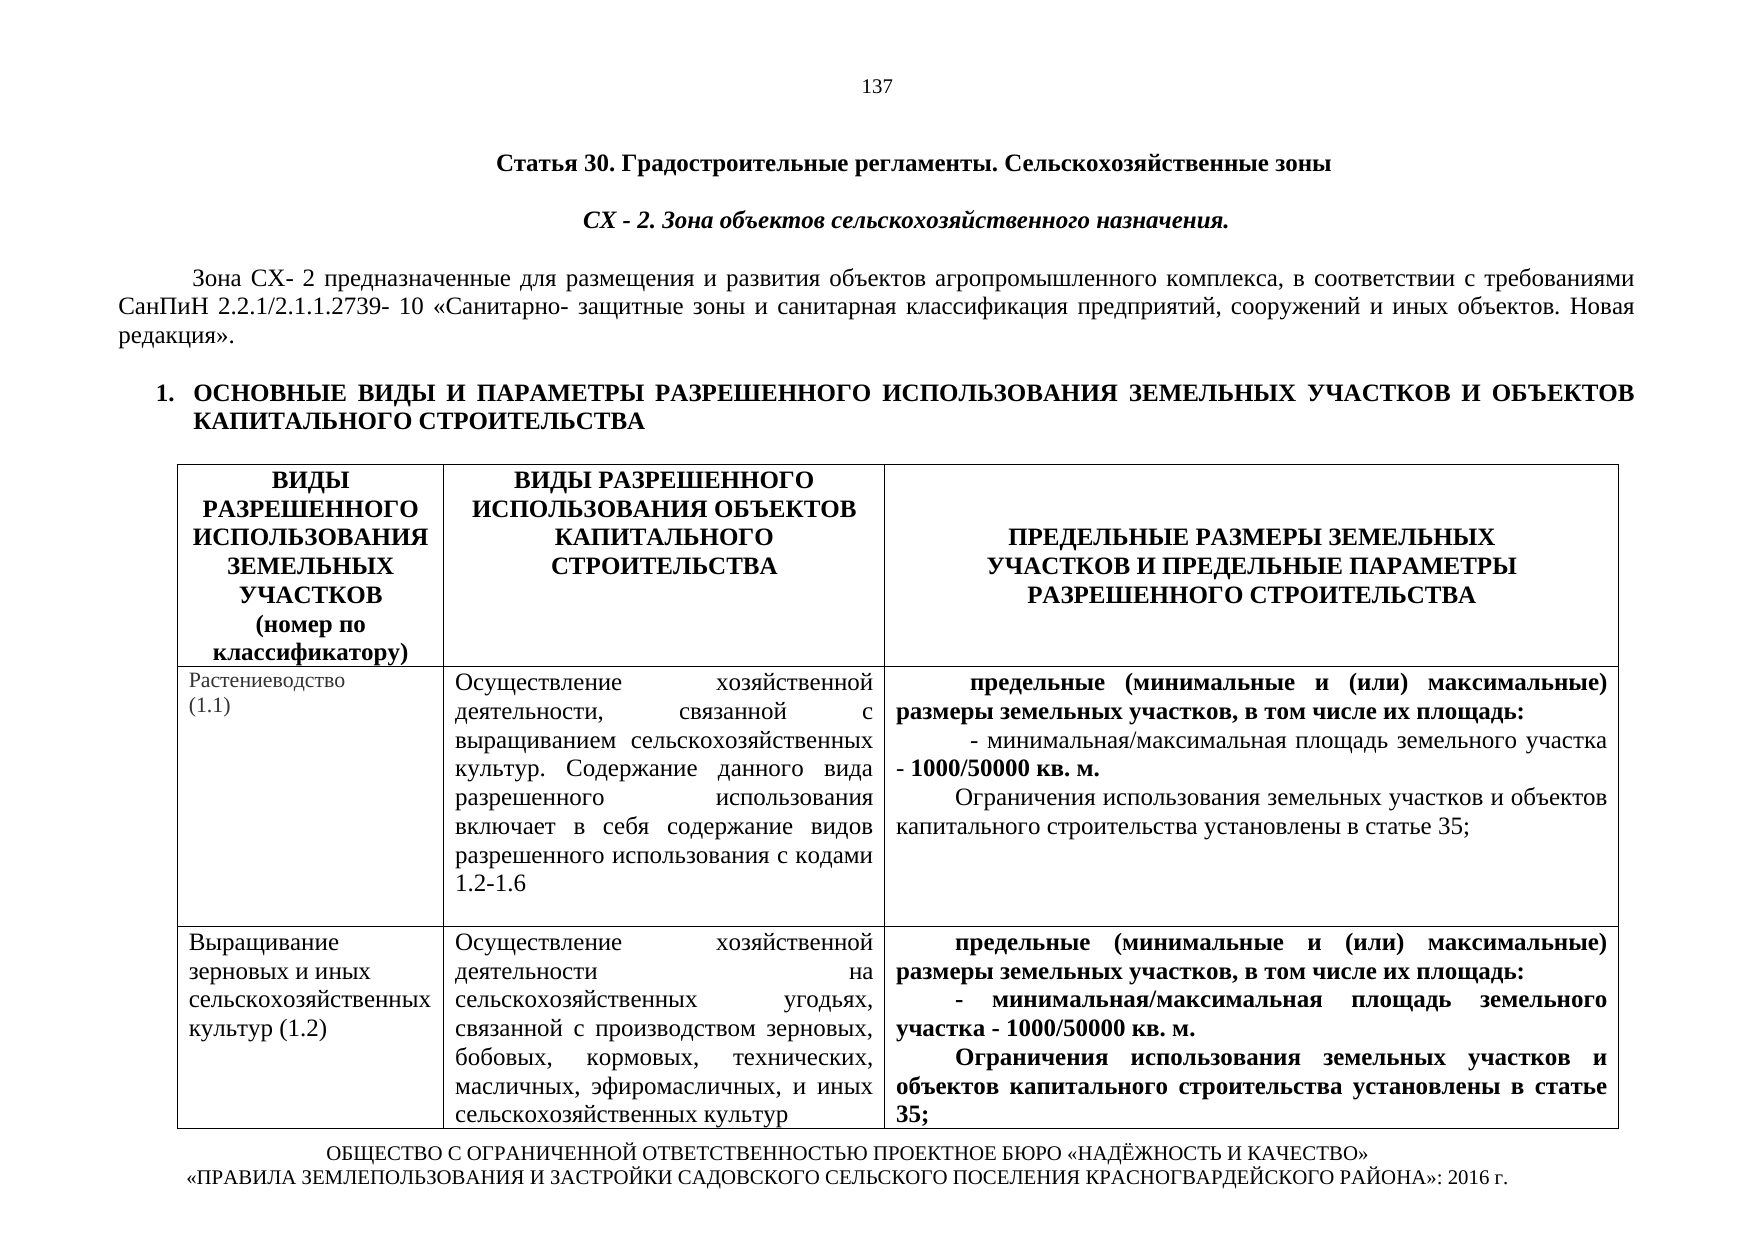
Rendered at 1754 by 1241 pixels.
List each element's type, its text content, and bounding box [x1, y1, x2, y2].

table_header ПРЕДЕЛЬНЫЕ РАЗМЕРЫ ЗЕМЕЛЬНЫХ УЧАСТКОВ И ПРЕДЕЛЬНЫЕ ПАРАМЕТРЫ РАЗРЕШЕННОГО СТРОИТЕЛЬСТВА [885, 465, 1618, 666]
table_header ВИДЫ РАЗРЕШЕННОГО ИСПОЛЬЗОВАНИЯ ОБЪЕКТОВ КАПИТАЛЬНОГО СТРОИТЕЛЬСТВА [444, 465, 884, 666]
text Зона СХ- 2 предназначенные для размещения и развития объектов агропромышленного комплекса, в соответствии с требованиями СанПиН 2.2.1/2.1.1.2739- 10 «Санитарно- защитные зоны и санитарная классификация предприятий, сооружений и иных объектов. Новая редакция». [118, 263, 1636, 349]
table_header ВИДЫ РАЗРЕШЕННОГО ИСПОЛЬЗОВАНИЯ ЗЕМЕЛЬНЫХ УЧАСТКОВ (номер по классификатору) [178, 465, 443, 666]
table_cell Выращивание зерновых и иных сельскохозяйственных культур (1.2) [178, 927, 443, 1128]
text СХ - 2. Зона объектов сельскохозяйственного назначения. [118, 205, 1636, 234]
text Статья 30. Градостроительные регламенты. Сельскохозяйственные зоны [118, 148, 1636, 176]
table_cell Осуществление хозяйственной деятельности, связанной с выращиванием сельскохозяйственных культур. Содержание данного вида разрешенного использования включает в себя содержание видов разрешенного использования с кодами 1.2-1.6 [444, 667, 884, 926]
table_cell Растениеводство (1.1) [178, 667, 443, 926]
list ОСНОВНЫЕ ВИДЫ И ПАРАМЕТРЫ РАЗРЕШЕННОГО ИСПОЛЬЗОВАНИЯ ЗЕМЕЛЬНЫХ УЧАСТКОВ И ОБЪЕКТОВ КАПИТАЛЬНОГО СТРОИТЕЛЬСТВА [156, 378, 1636, 435]
